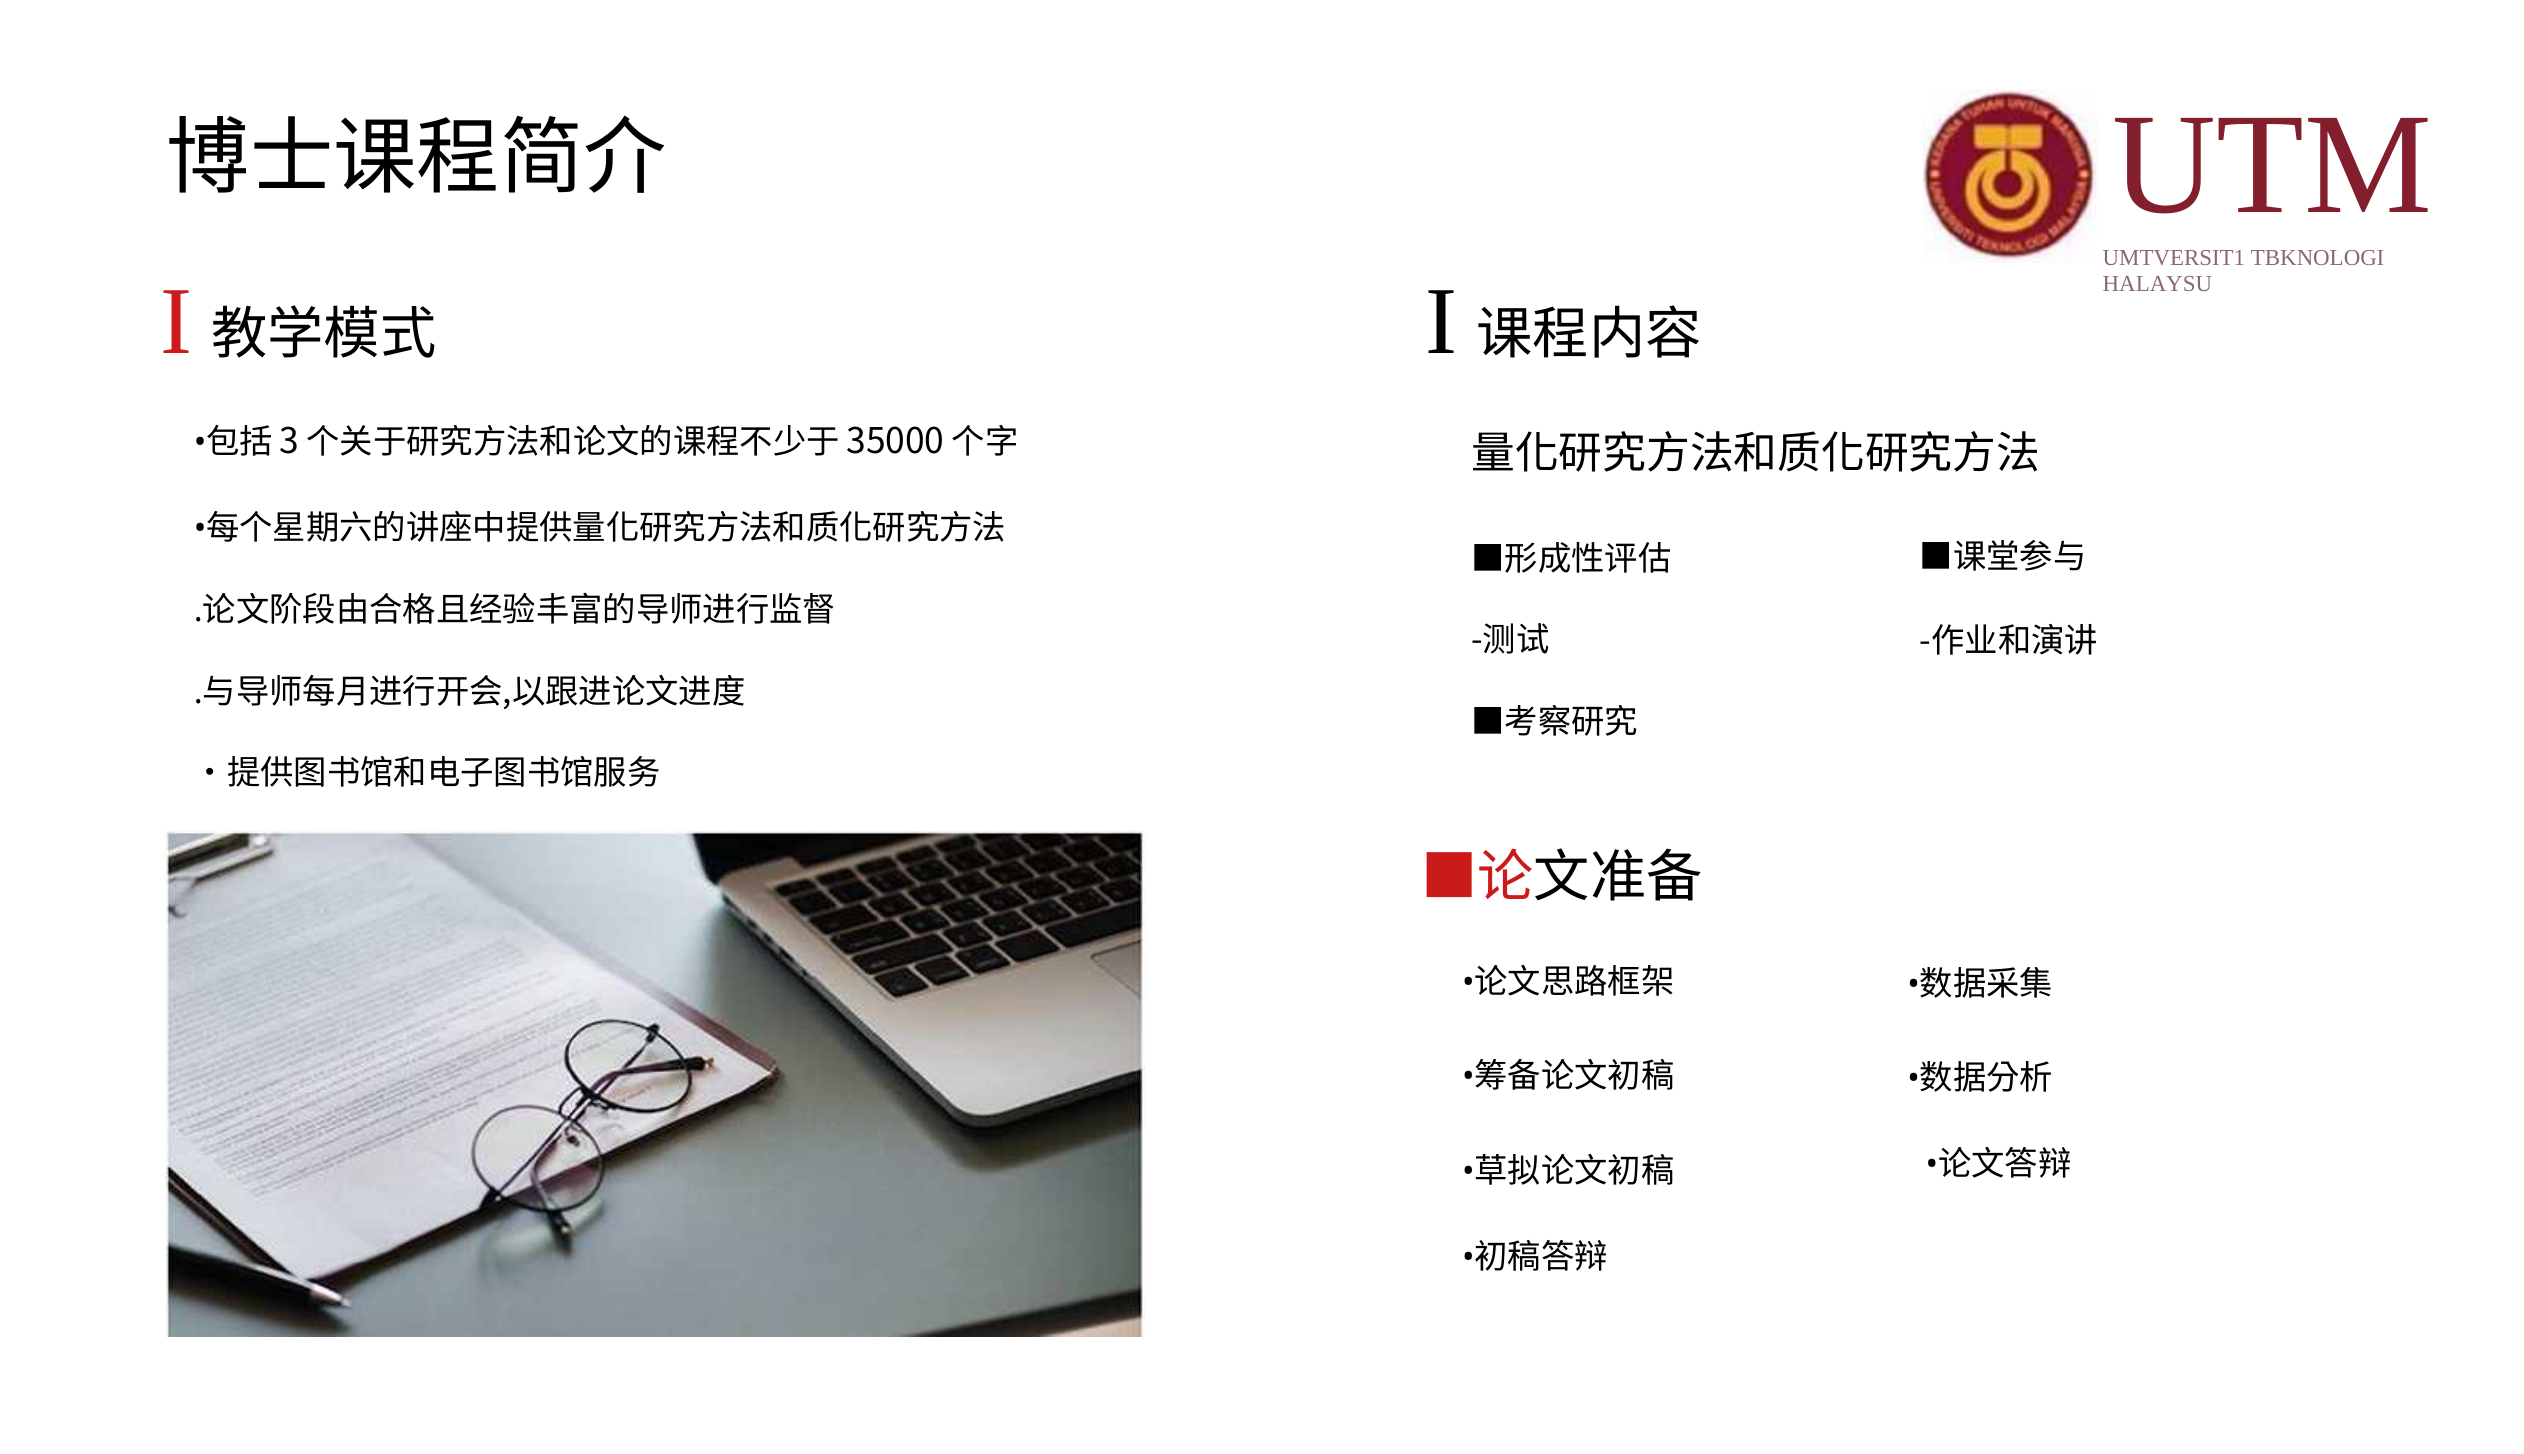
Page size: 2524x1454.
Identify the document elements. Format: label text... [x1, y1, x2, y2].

text ■论文准备 [1416, 832, 1709, 913]
text •每个星期六的讲座中提供量化研究方法和质化研究方法 [160, 501, 1126, 549]
text ■考察研究 [1471, 695, 1679, 743]
text I课程内容 [1419, 264, 1707, 374]
text ■课堂参与 [1919, 530, 2127, 578]
text •筹备论文初稿 [1462, 1049, 1716, 1098]
text UMTVERSIT1 TBKNOLOGI HALAYSU [2102, 244, 2432, 296]
text .与导师每月进行开会,以跟进论文进度 [160, 664, 1126, 713]
text I教学模式 [160, 264, 1126, 374]
text •论文答辩 [1907, 1137, 2091, 1185]
text •论文思路框架 [1462, 955, 1716, 1003]
subtitle 博士课程简介 [166, 89, 679, 210]
text -作业和演讲 [1919, 614, 2127, 662]
text •数据采集 [1907, 957, 2091, 1005]
text •数据分析 [1907, 1051, 2091, 1099]
text •包括3个关于研究方法和论文的课程不少于35000个字 [160, 412, 1126, 463]
text UTM [2102, 78, 2432, 244]
text •提供图书馆和电子图书馆服务 [160, 746, 1126, 794]
text •初稿答辩 [1462, 1229, 1716, 1278]
picture [164, 830, 1147, 1337]
picture [1922, 89, 2098, 263]
text •草拟论文初稿 [1462, 1143, 1716, 1192]
text .论文阶段由合格且经验丰富的导师进行监督 [160, 583, 1126, 631]
text ■形成性评估 [1471, 532, 1679, 580]
text -测试 [1471, 613, 1679, 661]
text 量化研究方法和质化研究方法 [1471, 417, 2090, 481]
